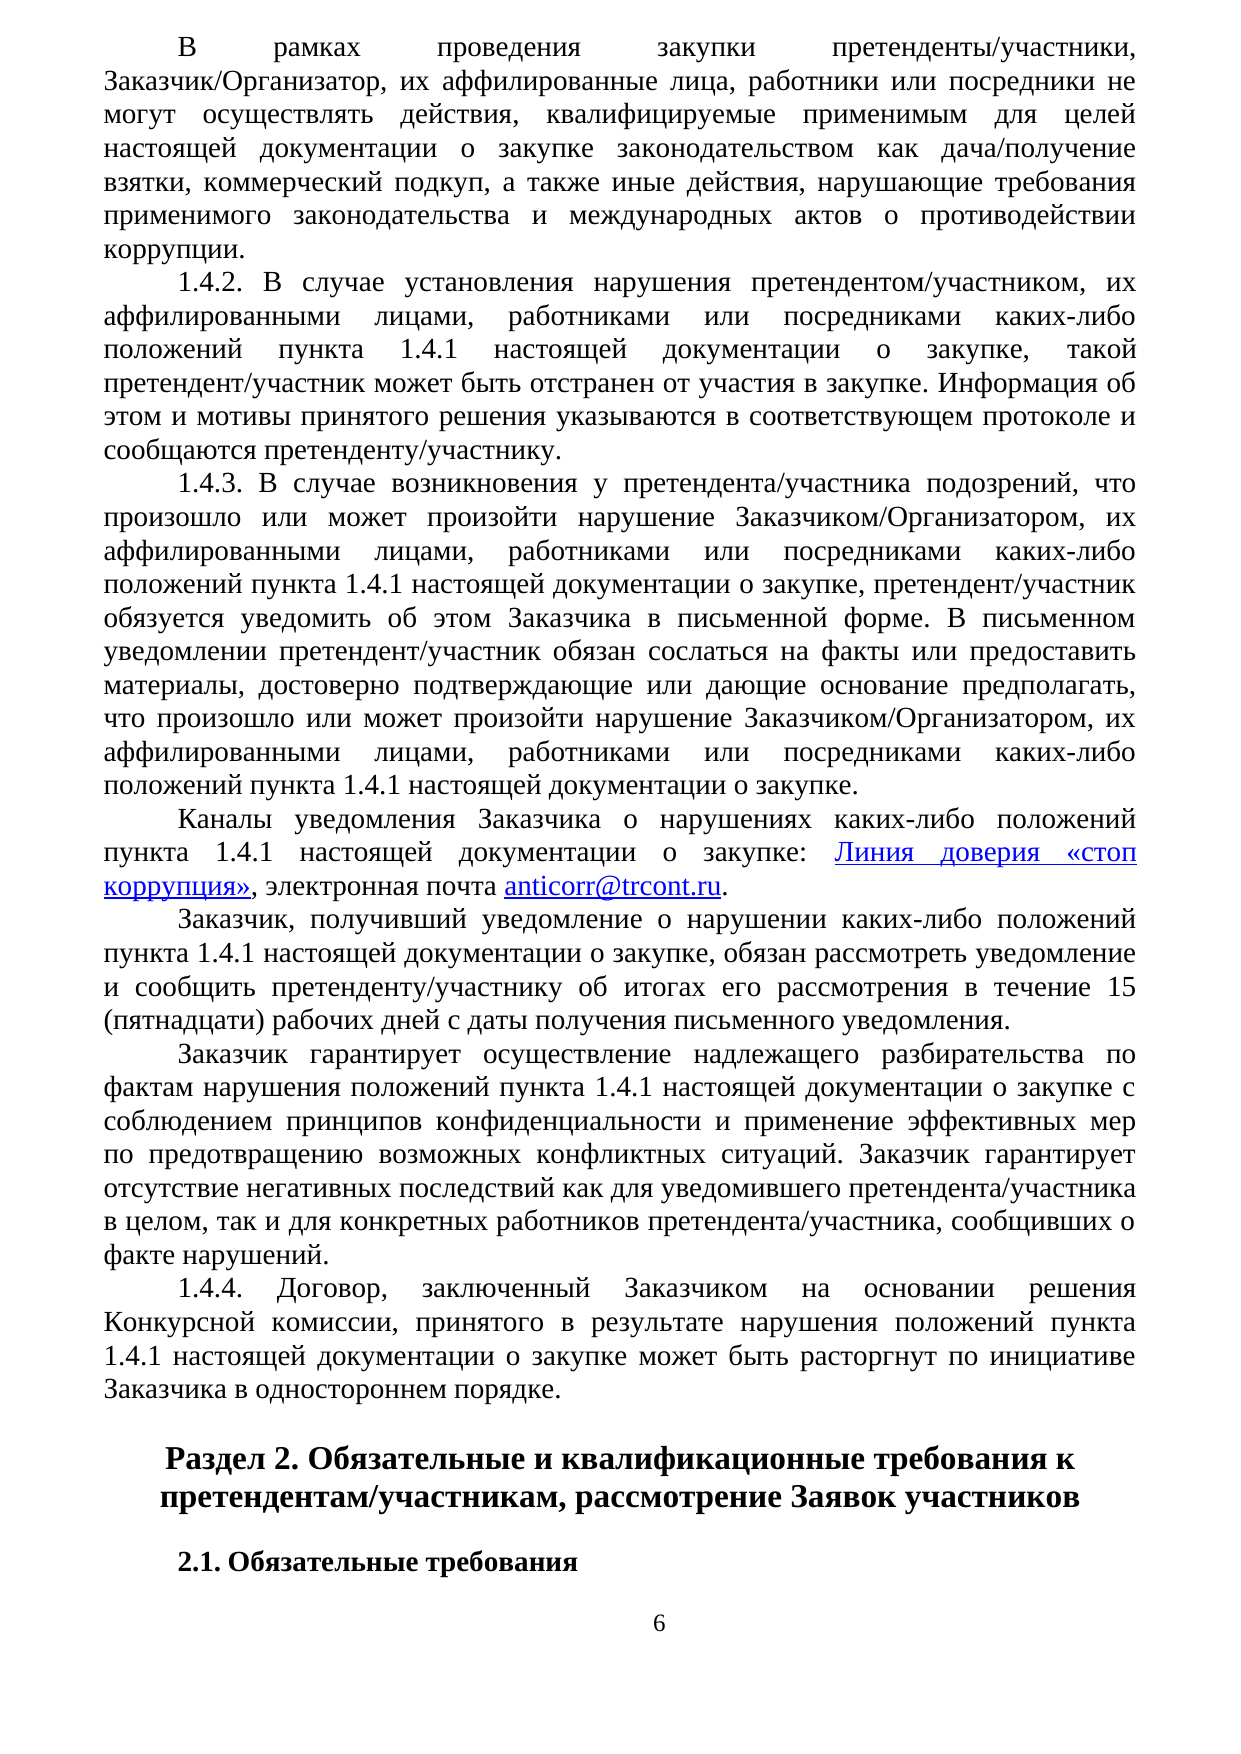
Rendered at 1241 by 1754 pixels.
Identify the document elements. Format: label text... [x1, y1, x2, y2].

text 1.4.3. В случае возникновения у претендента/участника подозрений, что произошло или может произойти нарушение Заказчиком/Организатором, их аффилированными лицами, работниками или посредниками каких-либо положений пункта 1.4.1 настоящей документации о закупке, претендент/участник обязуется уведомить об этом Заказчика в письменной форме. В письменном уведомлении претендент/участник обязан сослаться на факты или предоставить материалы, достоверно подтверждающие или дающие основание предполагать, что произошло или может произойти нарушение Заказчиком/Организатором, их аффилированными лицами, работниками или посредниками каких-либо положений пункта 1.4.1 настоящей документации о закупке. [103, 466, 1137, 801]
text Заказчик гарантирует осуществление надлежащего разбирательства по фактам нарушения положений пункта 1.4.1 настоящей документации о закупке с соблюдением принципов конфиденциальности и применение эффективных мер по предотвращению возможных конфликтных ситуаций. Заказчик гарантирует отсутствие негативных последствий как для уведомившего претендента/участника в целом, так и для конкретных работников претендента/участника, сообщивших о факте нарушений. [103, 1036, 1137, 1271]
text Заказчик, получивший уведомление о нарушении каких-либо положений пункта 1.4.1 настоящей документации о закупке, обязан рассмотреть уведомление и сообщить претенденту/участнику об итогах его рассмотрения в течение 15 (пятнадцати) рабочих дней с даты получения письменного уведомления. [103, 902, 1137, 1036]
text 1.4.2. В случае установления нарушения претендентом/участником, их аффилированными лицами, работниками или посредниками каких-либо положений пункта 1.4.1 настоящей документации о закупке, такой претендент/участник может быть отстранен от участия в закупке. Информация об этом и мотивы принятого решения указываются в соответствующем протоколе и сообщаются претенденту/участнику. [103, 264, 1137, 466]
text Раздел 2. Обязательные и квалификационные требования к претендентам/участникам, рассмотрение Заявок участников [103, 1438, 1137, 1515]
text В рамках проведения закупки претенденты/участники, Заказчик/Организатор, их аффилированные лица, работники или посредники не могут осуществлять действия, квалифицируемые применимым для целей настоящей документации о закупке законодательством как дача/получение взятки, коммерческий подкуп, а также иные действия, нарушающие требования применимого законодательства и международных актов о противодействии коррупции. [103, 29, 1137, 264]
text 1.4.4. Договор, заключенный Заказчиком на основании решения Конкурсной комиссии, принятого в результате нарушения положений пункта 1.4.1 настоящей документации о закупке может быть расторгнут по инициативе Заказчика в одностороннем порядке. [103, 1271, 1137, 1405]
subtitle Обязательные требования [103, 1544, 1137, 1577]
text Каналы уведомления Заказчика о нарушениях каких-либо положений пункта 1.4.1 настоящей документации о закупке: Линия доверия «стоп коррупция», электронная почта anticorr@trcont.ru. [103, 801, 1137, 902]
